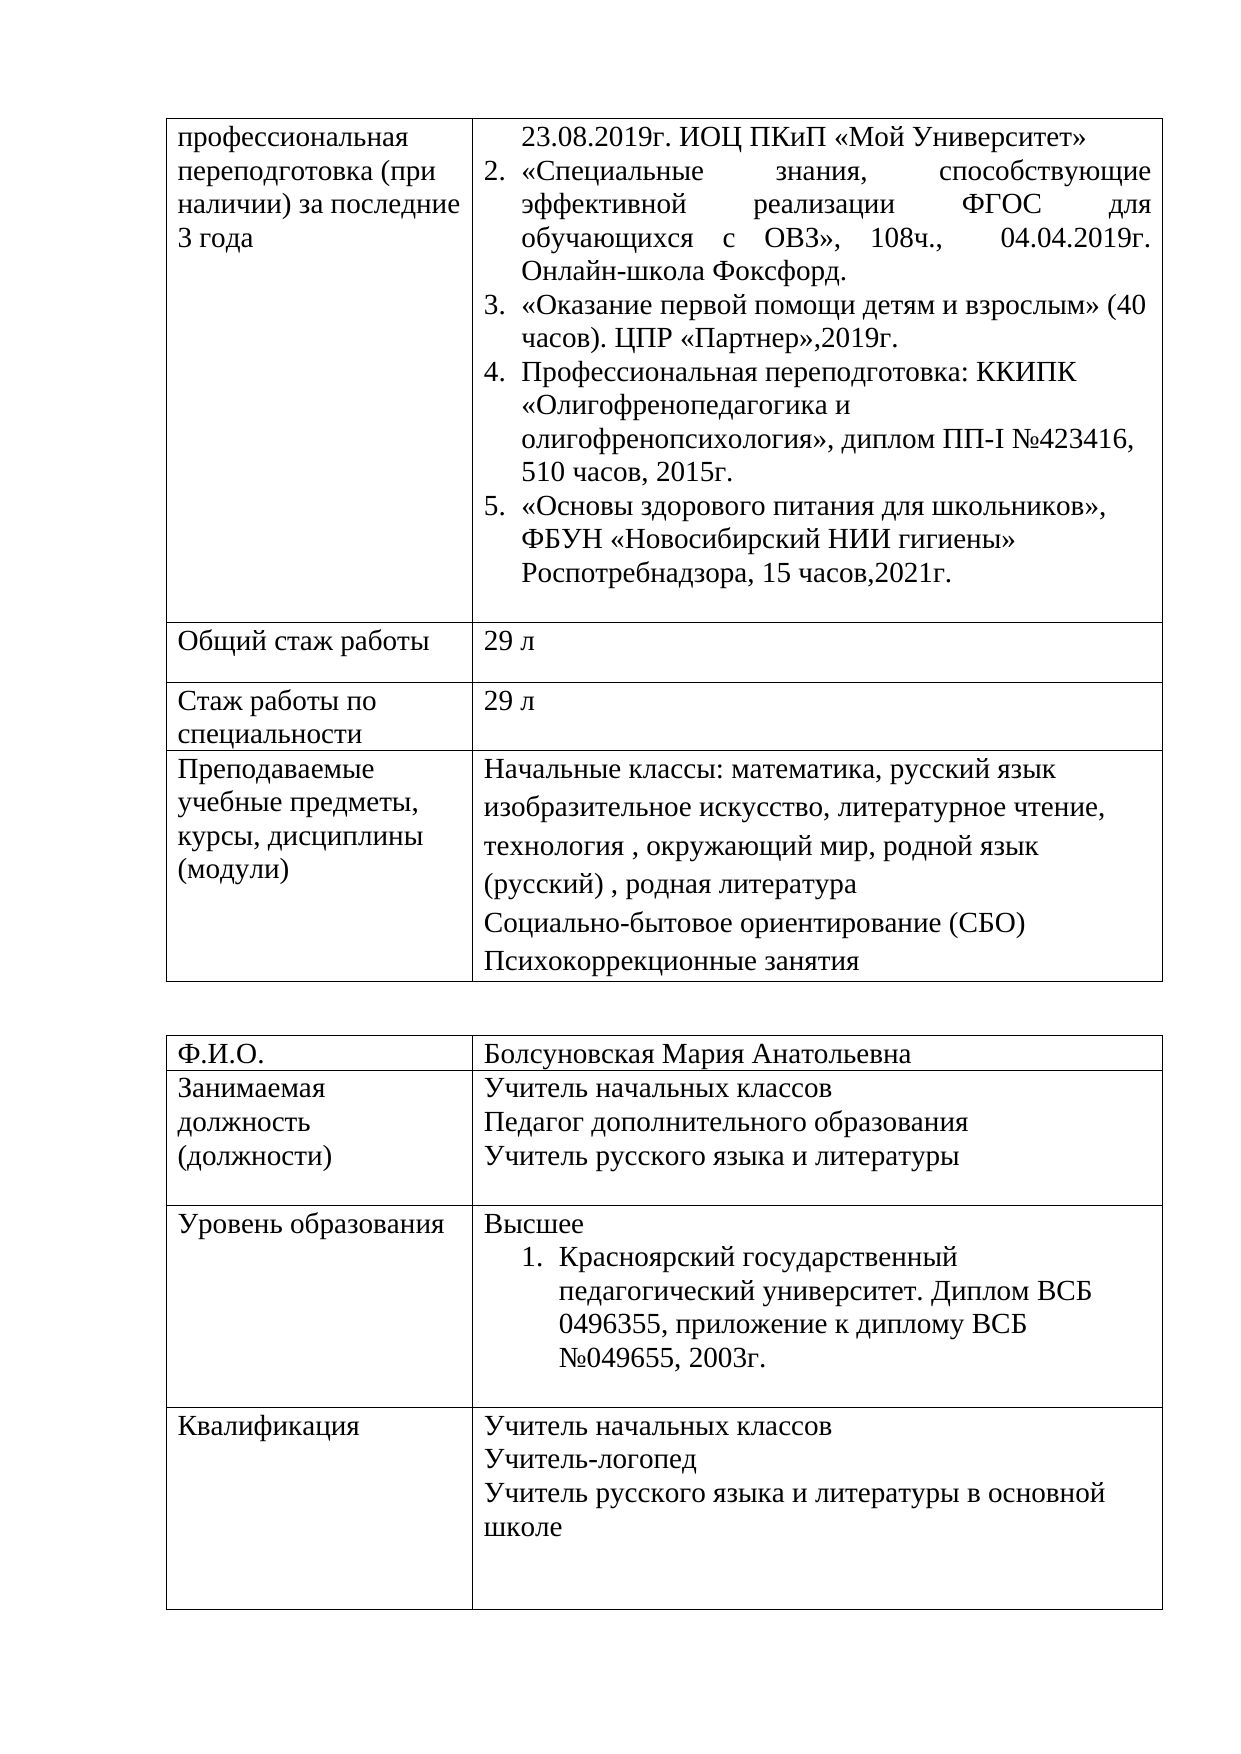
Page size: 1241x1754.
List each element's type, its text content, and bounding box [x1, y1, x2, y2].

table_cell Занимаемая должность (должности) [167, 1071, 472, 1205]
table_cell 29 л [473, 683, 1162, 750]
table_cell Квалификация [167, 1408, 472, 1609]
table_cell 29 л [473, 623, 1162, 682]
table_cell Высшее Красноярский государственный педагогический университет. Диплом ВСБ 0496355, приложение к диплому ВСБ №049655, 2003г. [473, 1206, 1162, 1407]
table_cell Учитель начальных классов Учитель-логопед Учитель русского языка и литературы в основной школе [473, 1408, 1162, 1609]
table_header Болсуновская Мария Анатольевна [473, 1036, 1162, 1069]
table_cell Учитель начальных классов Педагог дополнительного образования Учитель русского языка и литературы [473, 1071, 1162, 1205]
table_cell Преподаваемые учебные предметы, курсы, дисциплины (модули) [167, 751, 472, 981]
table_cell Общий стаж работы [167, 623, 472, 682]
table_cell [167, 119, 472, 622]
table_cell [473, 119, 1162, 622]
table_cell Стаж работы по специальности [167, 683, 472, 750]
table_header Ф.И.О. [167, 1036, 472, 1069]
table_cell Начальные классы: математика, русский язык изобразительное искусство, литературное чтение, технология , окружающий мир, родной язык (русский) , родная литература Социально-бытовое ориентирование (СБО) Психокоррекционные занятия [473, 751, 1162, 981]
table_cell Уровень образования [167, 1206, 472, 1407]
